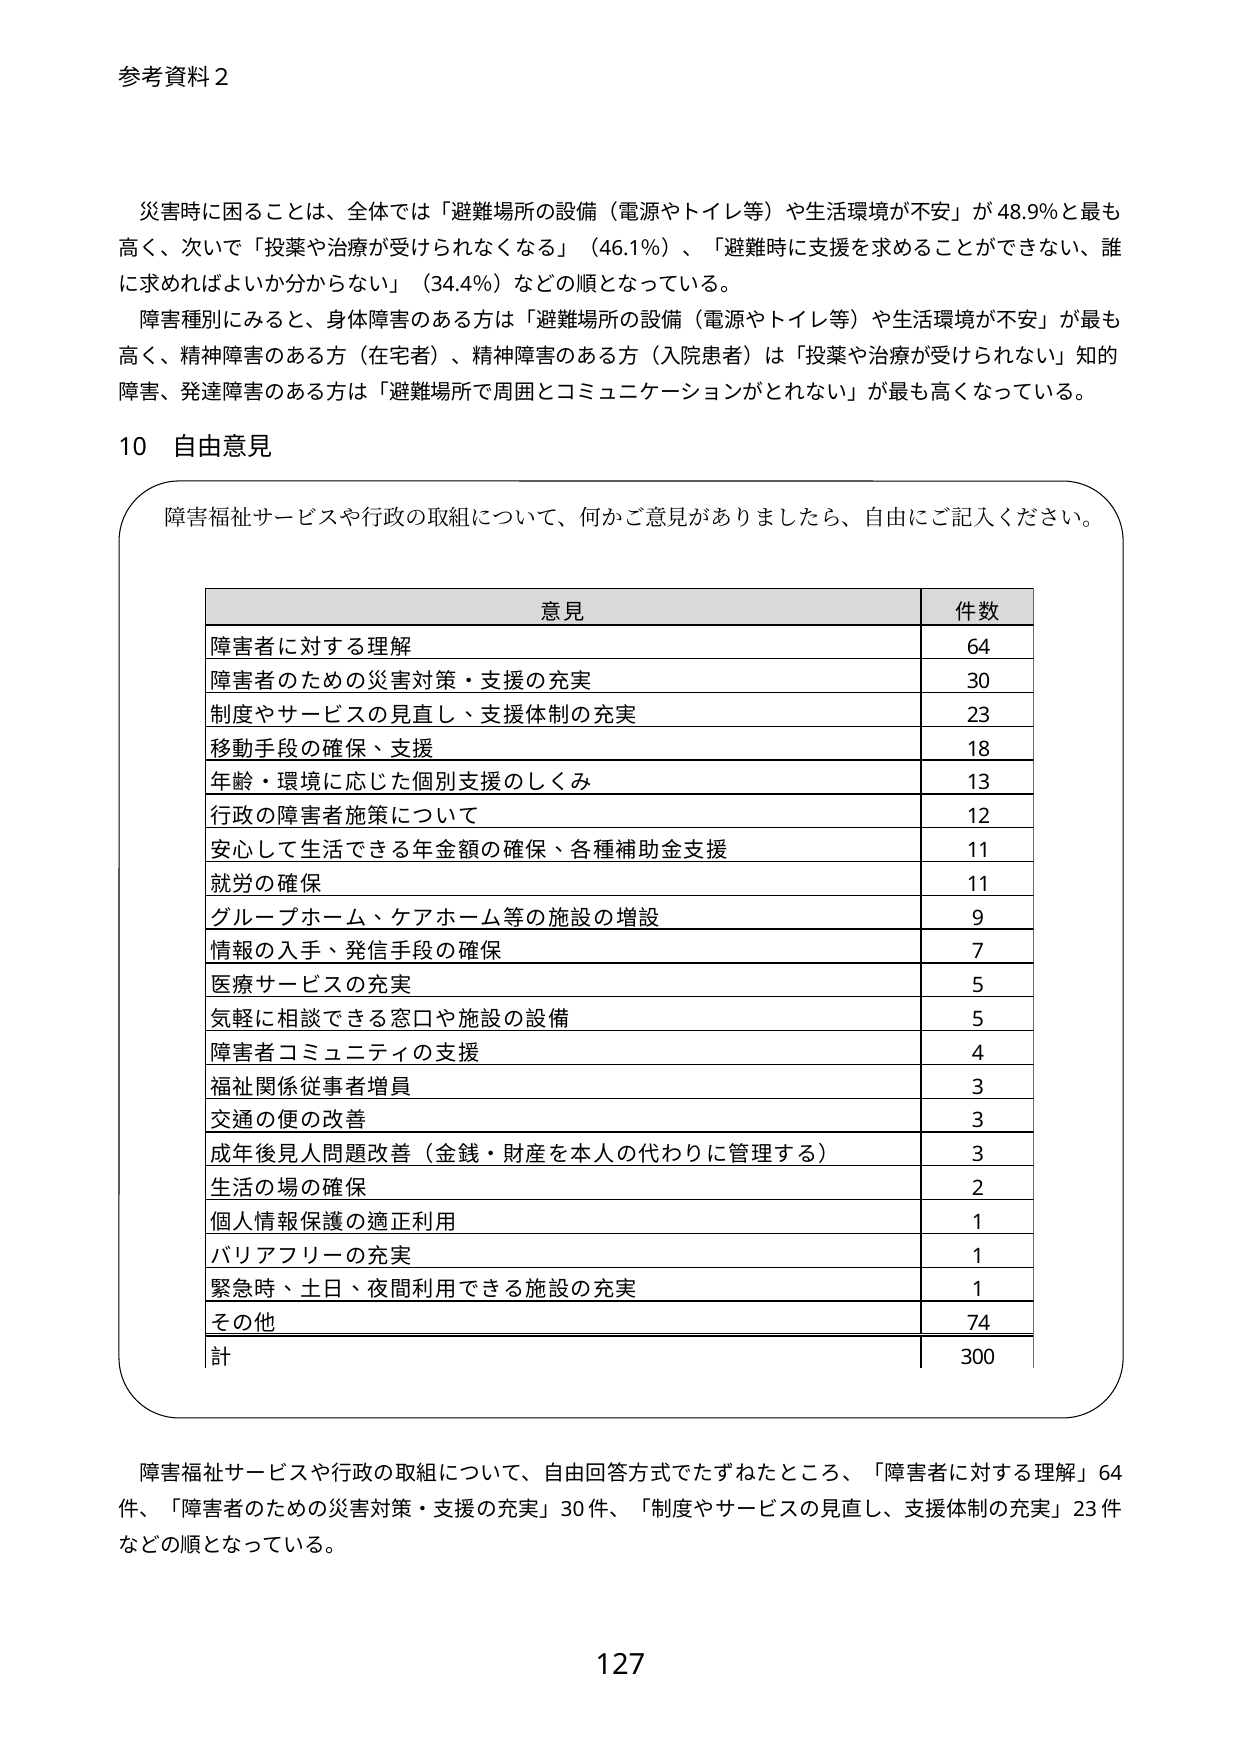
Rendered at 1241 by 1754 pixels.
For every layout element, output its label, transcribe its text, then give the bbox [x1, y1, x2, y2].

text 10 自由意見 [118, 408, 1122, 481]
text 障害福祉サービスや行政の取組について、自由回答方式でたずねたところ、「障害者に対する理解」64件、「障害者のための災害対策・支援の充実」30件、「制度やサービスの見直し、支援体制の充実」23件などの順となっている。 [118, 1454, 1122, 1562]
text 障害種別にみると、身体障害のある方は「避難場所の設備（電源やトイレ等）や生活環境が不安」が最も高く、精神障害のある方（在宅者）、精神障害のある方（入院患者）は「投薬や治療が受けられない」知的障害、発達障害のある方は「避難場所で周囲とコミュニケーションがとれない」が最も高くなっている。 [118, 300, 1122, 408]
text 災害時に困ることは、全体では「避難場所の設備（電源やトイレ等）や生活環境が不安」が48.9％と最も高く、次いで「投薬や治療が受けられなくなる」（46.1％）、「避難時に支援を求めることができない、誰に求めればよいか分からない」（34.4％）などの順となっている。 [118, 192, 1122, 300]
